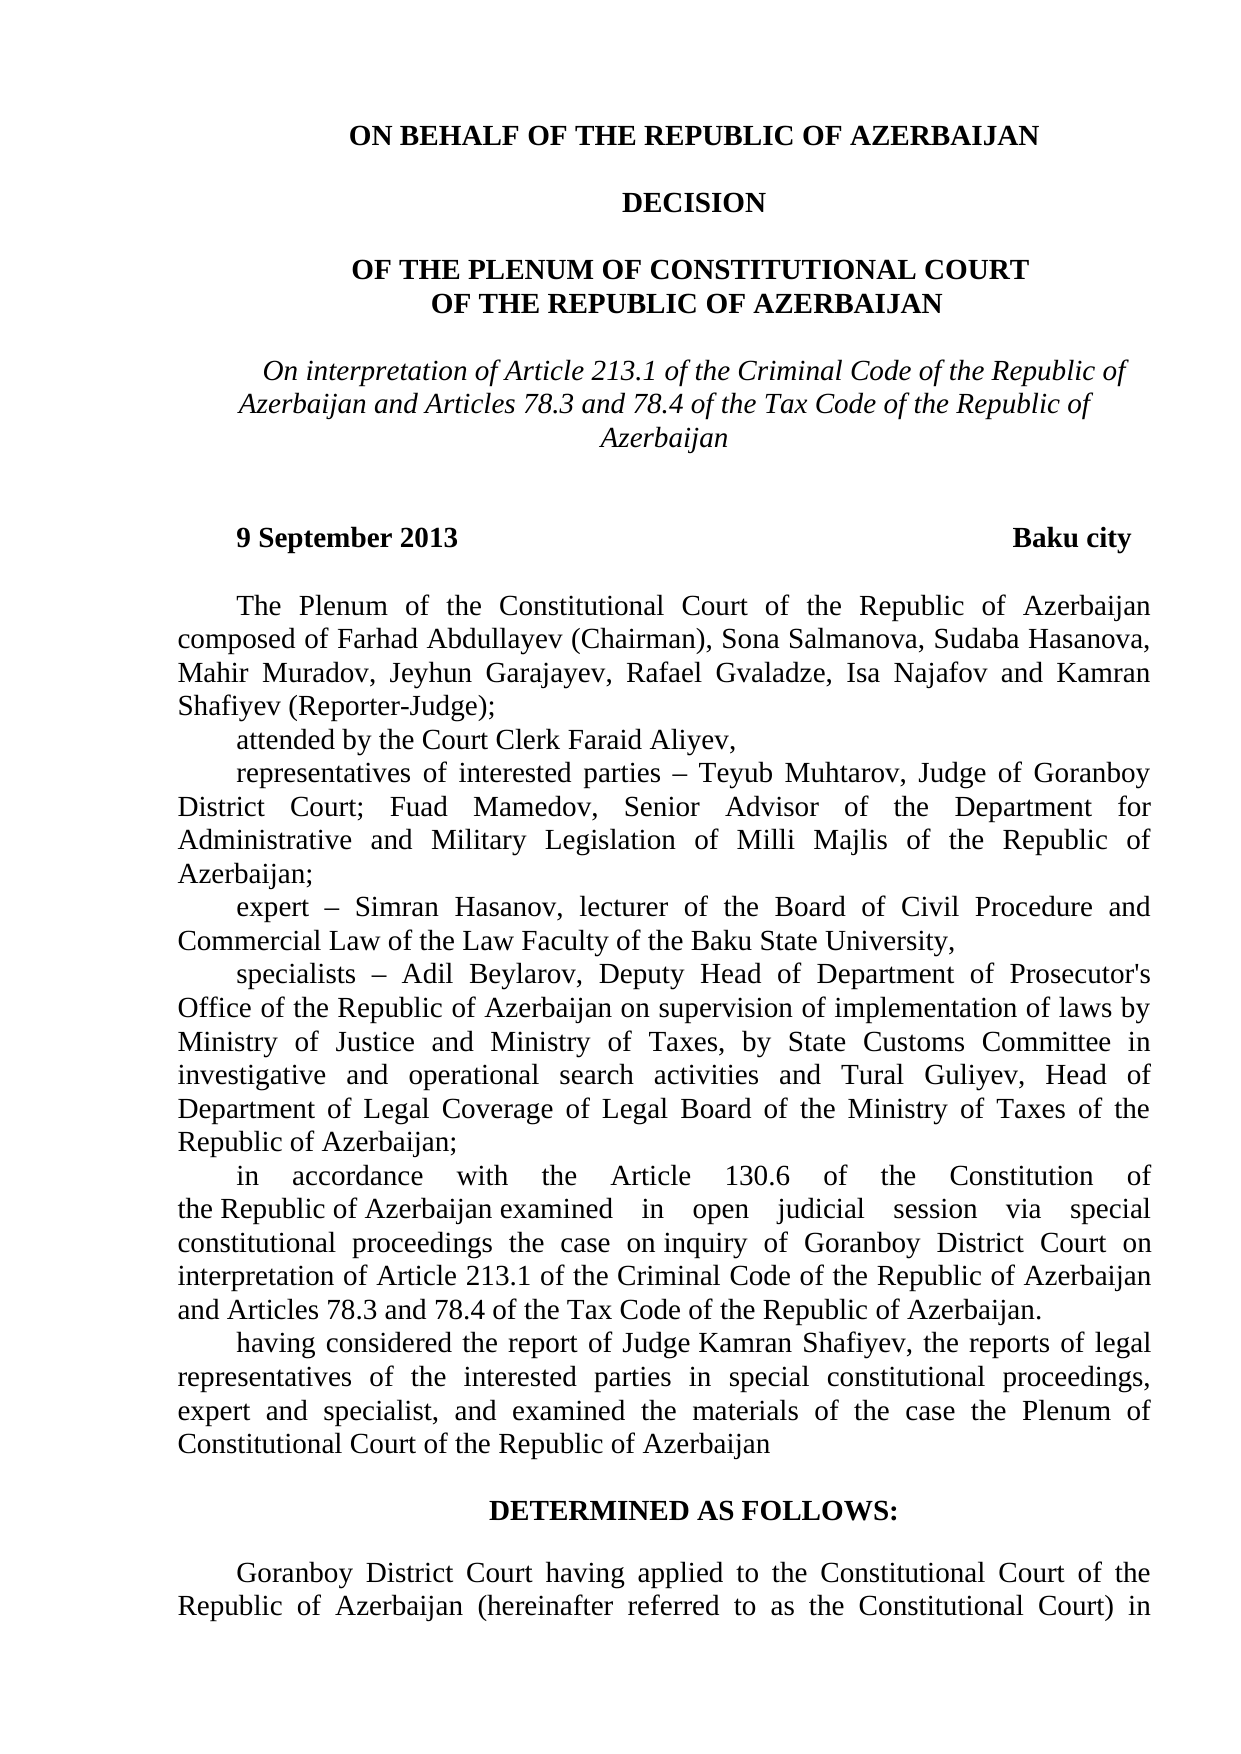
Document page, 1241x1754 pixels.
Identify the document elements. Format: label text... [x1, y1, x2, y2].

text representatives of interested parties – Teyub Muhtarov, Judge of Goranboy District Court; Fuad Mamedov, Senior Advisor of the Department for Administrative and Military Legislation of Milli Majlis of the Republic of Azerbaijan; [177, 755, 1152, 889]
text OF THE PLENUM OF [177, 252, 1152, 286]
text On interpretation of Article 213.1 of the Criminal Code of the Republic of Azerbaijan and Articles 78.3 and 78.4 of the Tax Code of the Republic of Azerbaijan [177, 353, 1152, 453]
text having considered the report of Judge Kamran Shafiyev, the reports of legal representatives of the interested parties in special constitutional proceedings, expert and specialist, and examined the materials of the case the Plenum of Constitutional Court of the [177, 1326, 1152, 1460]
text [177, 1555, 1152, 1622]
text The Plenum of the Constitutional Court of the Republic of Azerbaijan composed of Farhad Abdullayev (Chairman), Sona Salmanova, Sudaba Hasanova, Mahir Muradov, Jeyhun Garajayev, Rafael Gvaladze, Isa Najafov and Kamran Shafiyev (Reporter-Judge); [177, 588, 1152, 722]
text expert – Simran Hasanov, lecturer of the Board of Civil Procedure and Commercial Law of the Law Faculty of the Baku State University, [177, 889, 1152, 957]
text DETERMINED AS FOLLOWS: [177, 1493, 1152, 1527]
text OF THE [177, 286, 1152, 319]
text 9 September 2013 city [177, 521, 1152, 554]
text attended by the Court Clerk Faraid Aliyev, [177, 722, 1152, 755]
text DECISION [177, 185, 1152, 219]
text specialists – Adil Beylarov, Deputy Head of Department of Prosecutor's Office of the Republic of Azerbaijan on supervision of implementation of laws by Ministry of Justice and Ministry of Taxes, by State Customs Committee in investigative and operational search activities and Tural Guliyev, Head of Department of Legal Coverage of Legal Board of the Ministry of Taxes of the Republic of Azerbaijan; [177, 957, 1152, 1158]
text in accordance with the Article 130.6 of the Constitution of the of examined in open judicial session via special constitutional proceedings the case on inquiry of Goranboy District Court on interpretation of Article 213.1 of the Criminal Code of the of and Articles 78.3 and 78.4 of the Tax Code of the . [177, 1158, 1152, 1326]
text ON BEHALF OF THE [177, 118, 1152, 152]
